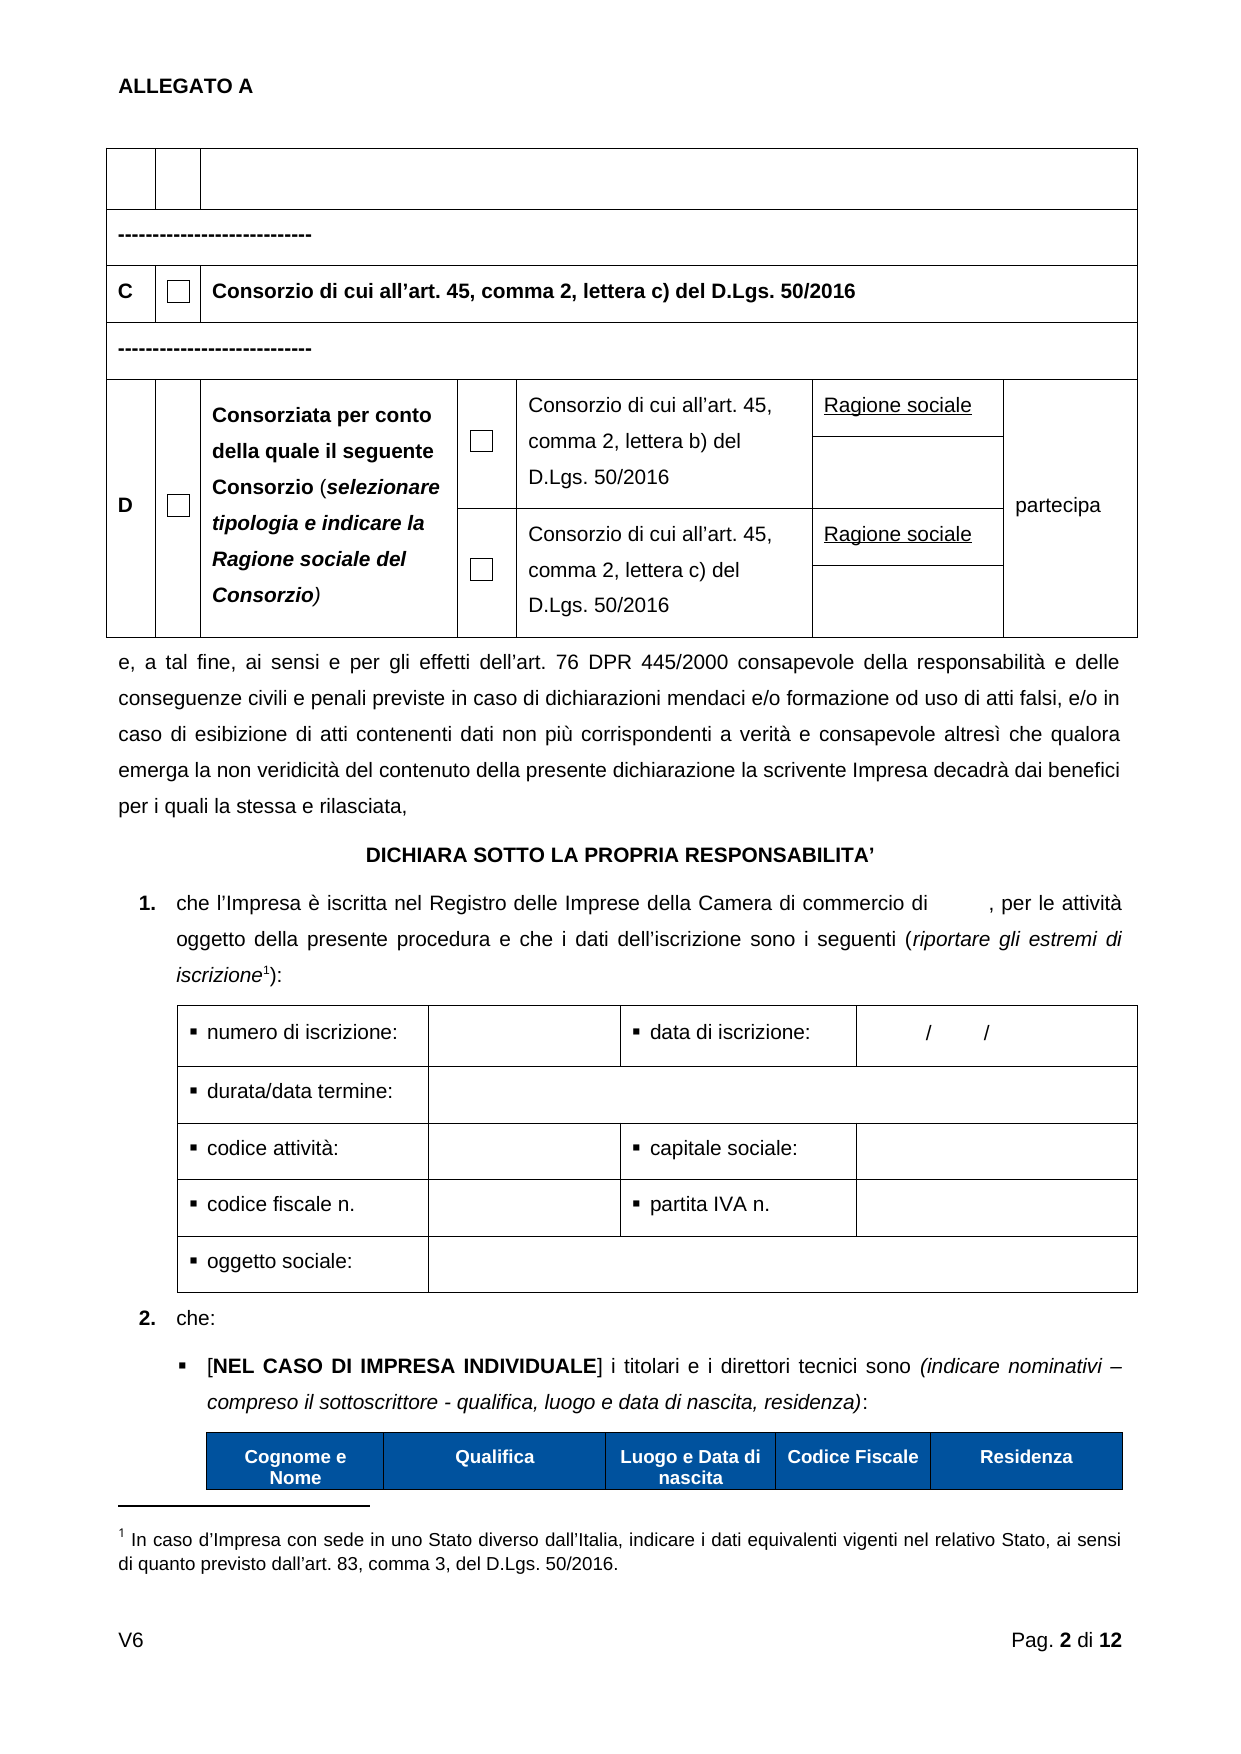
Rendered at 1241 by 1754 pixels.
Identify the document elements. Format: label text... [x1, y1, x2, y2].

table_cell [201, 149, 1137, 208]
table_header [429, 1006, 620, 1066]
table_cell oggetto sociale: [178, 1237, 428, 1292]
table_cell [857, 1124, 1137, 1179]
table_cell C [107, 266, 155, 322]
list che l’Impresa è iscritta nel Registro delle Imprese della Camera di commercio di , per le attività oggetto della presente procedura e che i dati dell’iscrizione sono i seguenti (riportare gli estremi di iscrizione): [139, 891, 1122, 987]
table_cell Consorzio di cui all’art. 45, comma 2, lettera c) del D.Lgs. 50/2016 [517, 509, 812, 637]
table_cell B [107, 149, 155, 208]
table_header Residenza [931, 1433, 1122, 1489]
table_cell [813, 437, 1003, 508]
table_cell [429, 1237, 1137, 1292]
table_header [384, 1433, 605, 1489]
table_cell [429, 1067, 1137, 1122]
table_cell ---------------------------- [107, 210, 1137, 265]
table_header numero di iscrizione: [178, 1006, 428, 1066]
table_cell partecipa [1004, 380, 1137, 637]
list [NEL CASO DI IMPRESA INDIVIDUALE] i titolari e i direttori tecnici sono (indicare nominativi – compreso il sottoscrittore - qualifica, luogo e data di nascita, residenza): [177, 1354, 1122, 1414]
table_cell [156, 149, 200, 208]
table_cell codice attività: [178, 1124, 428, 1179]
table_header / / [857, 1006, 1137, 1066]
table_cell [429, 1124, 620, 1179]
table_cell D [107, 380, 155, 637]
table_cell [156, 266, 200, 322]
table_cell codice fiscale n. [178, 1180, 428, 1236]
list che: [139, 1305, 1122, 1329]
table_cell Ragione sociale [813, 380, 1003, 436]
table_cell Consorzio di cui all’art. 45, comma 2, lettera b) del D.Lgs. 50/2016 [517, 380, 812, 508]
table_cell partita IVA n. [621, 1180, 856, 1236]
text DICHIARA SOTTO LA PROPRIA RESPONSABILITA’ [118, 842, 1122, 866]
table_cell [458, 380, 516, 508]
table_cell [857, 1180, 1137, 1236]
table_cell [429, 1180, 620, 1236]
table_header Cognome e Nome [207, 1433, 383, 1489]
text e, a tal fine, ai sensi e per gli effetti dell’art. 76 DPR 445/2000 consapevole della responsabilità e delle conseguenze civili e penali previste in caso di dichiarazioni mendaci e/o formazione od uso di atti falsi, e/o in caso di esibizione di atti contenenti dati non più corrispondenti a verità e consapevole altresì che qualora emerga la non veridicità del contenuto della presente dichiarazione la scrivente Impresa decadrà dai benefici per i quali la stessa e rilasciata, [118, 650, 1122, 818]
table_cell [458, 509, 516, 637]
table_header data di iscrizione: [621, 1006, 856, 1066]
table_cell Consorziata per conto della quale il seguente Consorzio (selezionare tipologia e indicare la Ragione sociale del Consorzio) [201, 380, 457, 637]
table_cell durata/data termine: [178, 1067, 428, 1122]
table_cell Consorzio di cui all’art. 45, comma 2, lettera c) del D.Lgs. 50/2016 [201, 266, 1137, 322]
table_cell ---------------------------- [107, 323, 1137, 379]
table_cell [813, 566, 1003, 637]
table_cell Ragione sociale [813, 509, 1003, 565]
table_cell capitale sociale: [621, 1124, 856, 1179]
table_header Codice Fiscale [776, 1433, 930, 1489]
table_cell [156, 380, 200, 637]
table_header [606, 1433, 775, 1489]
